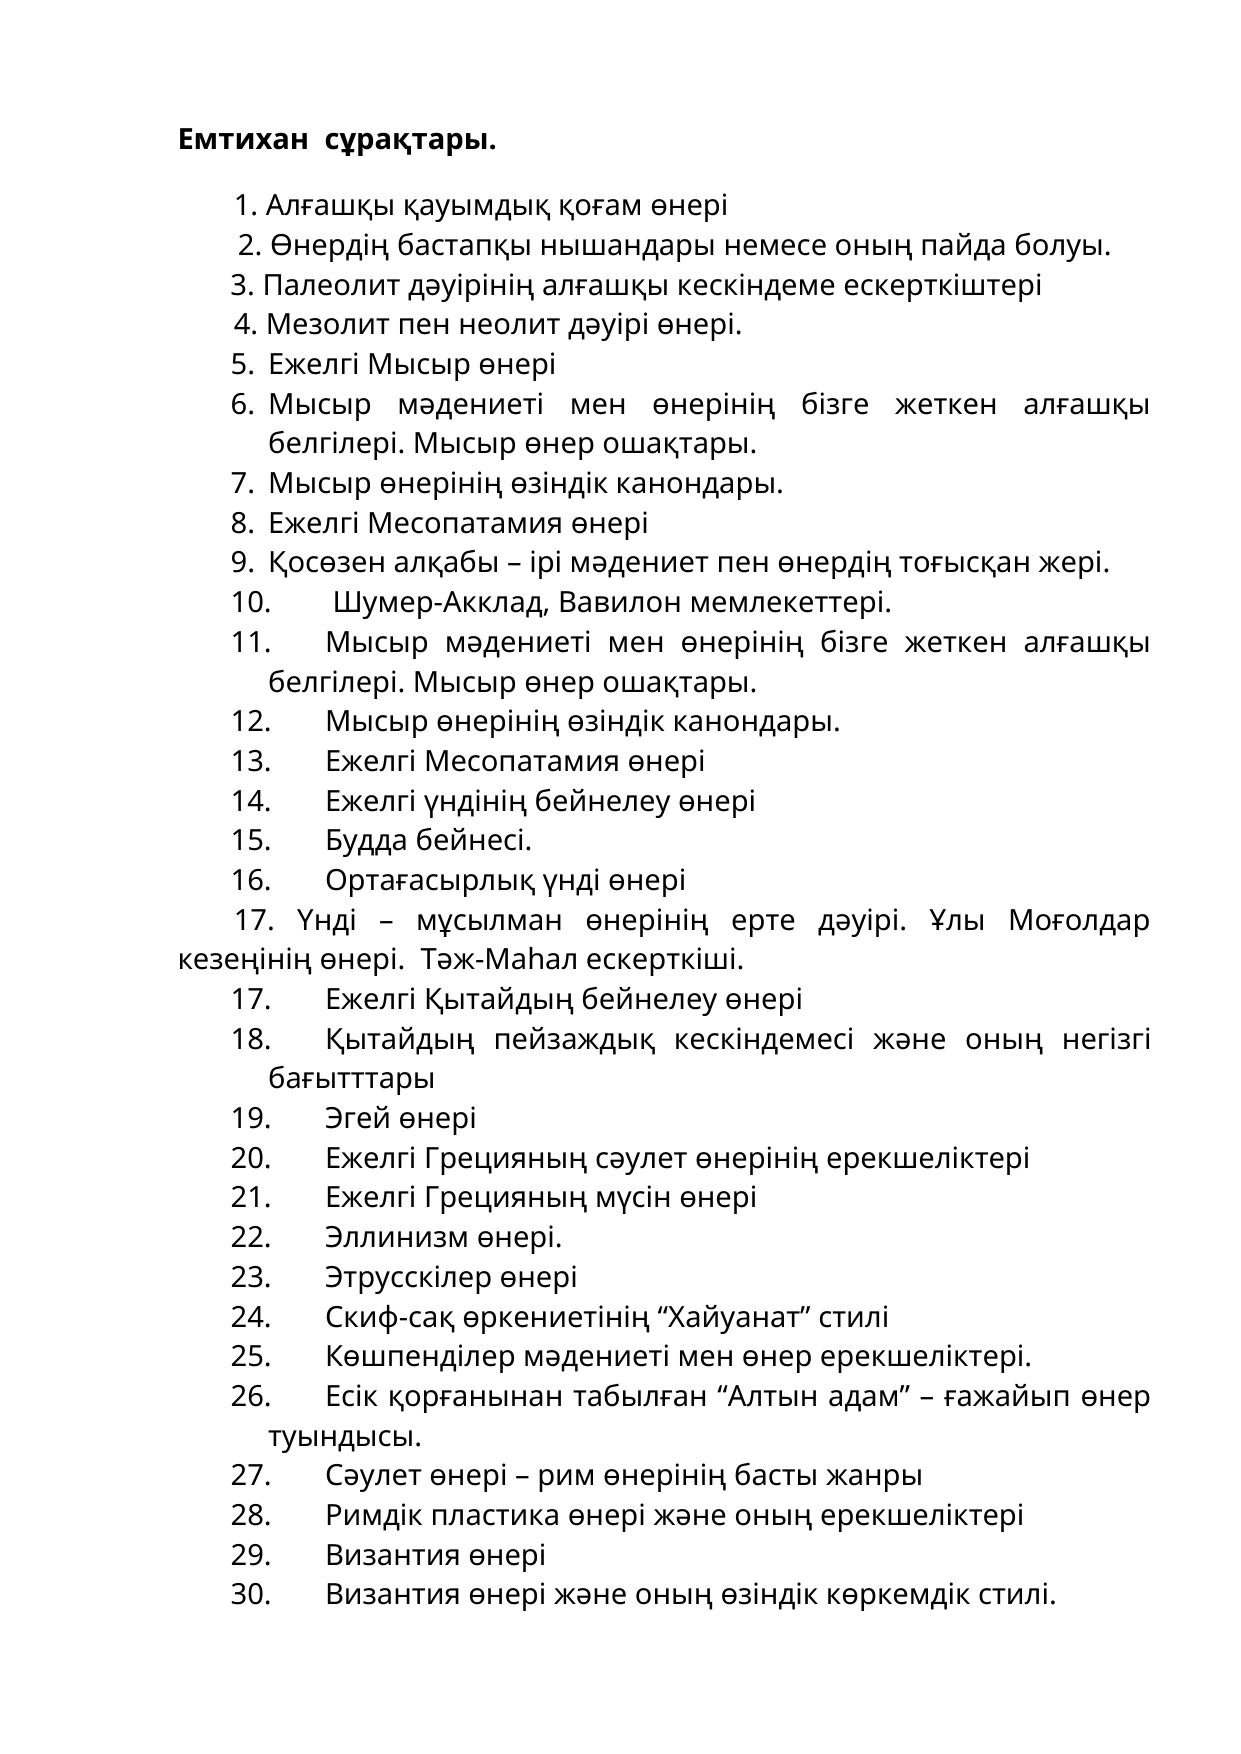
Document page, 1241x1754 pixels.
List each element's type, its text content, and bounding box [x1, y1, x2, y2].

subtitle 1. Алғашқы қауымдық қоғам өнері [177, 184, 1152, 224]
list Мысыр өнерінің өзіндік канондары. [230, 462, 1152, 502]
list Сәулет өнері – рим өнерінің басты жанры [230, 1454, 1152, 1494]
list Мысыр мәдениеті мен өнерінің бізге жеткен алғашқы белгілері. Мысыр өнер ошақтары. [230, 383, 1152, 462]
text 4. Мезолит пен неолит дәуірі өнері. [177, 304, 1152, 343]
list Ежелгі Месопатамия өнері [230, 740, 1152, 780]
list Көшпенділер мәдениеті мен өнер ерекшеліктері. [230, 1336, 1152, 1375]
list Шумер-Акклад, Вавилон мемлекеттері. [230, 581, 1152, 621]
list Есік қорғанынан табылған “Алтын адам” – ғажайып өнер туындысы. [230, 1375, 1152, 1454]
list Ежелгі Мысыр өнері [230, 343, 1152, 383]
list Мысыр мәдениеті мен өнерінің бізге жеткен алғашқы белгілері. Мысыр өнер ошақтары. [230, 621, 1152, 701]
text Емтихан сұрақтары. [177, 118, 1152, 158]
list Эгей өнері [230, 1097, 1152, 1137]
list Византия өнері және оның өзіндік көркемдік стилі. [230, 1574, 1152, 1613]
text 3. Палеолит дәуірінің алғашқы кескіндеме ескерткіштері [177, 264, 1152, 304]
list Скиф-сақ өркениетінің “Хайуанат” стилі [230, 1296, 1152, 1336]
list Мысыр өнерінің өзіндік канондары. [230, 701, 1152, 740]
text 2. Өнердің бастапқы нышандары немесе оның пайда болуы. [177, 224, 1152, 264]
list Ежелгі Месопатамия өнері [230, 502, 1152, 542]
list Ежелгі Грецияның мүсін өнері [230, 1177, 1152, 1216]
list Қосөзен алқабы – ірі мәдениет пен өнердің тоғысқан жері. [230, 542, 1152, 581]
list Эллинизм өнері. [230, 1216, 1152, 1256]
list Ортағасырлық үнді өнері [230, 859, 1152, 899]
text 17. Үнді – мұсылман өнерінің ерте дәуірі. Ұлы Моғолдар кезеңінің өнері. Тәж-Маһал ескерткіші. [177, 899, 1152, 978]
list Ежелгі үндінің бейнелеу өнері [230, 780, 1152, 819]
list Ежелгі Грецияның сәулет өнерінің ерекшеліктері [230, 1137, 1152, 1177]
list Римдік пластика өнері және оның ерекшеліктері [230, 1494, 1152, 1534]
list Этрусскілер өнері [230, 1256, 1152, 1296]
list Византия өнері [230, 1534, 1152, 1574]
list Қытайдың пейзаждық кескіндемесі және оның негізгі бағытттары [230, 1018, 1152, 1097]
list Будда бейнесі. [230, 819, 1152, 859]
list Ежелгі Қытайдың бейнелеу өнері [230, 978, 1152, 1018]
